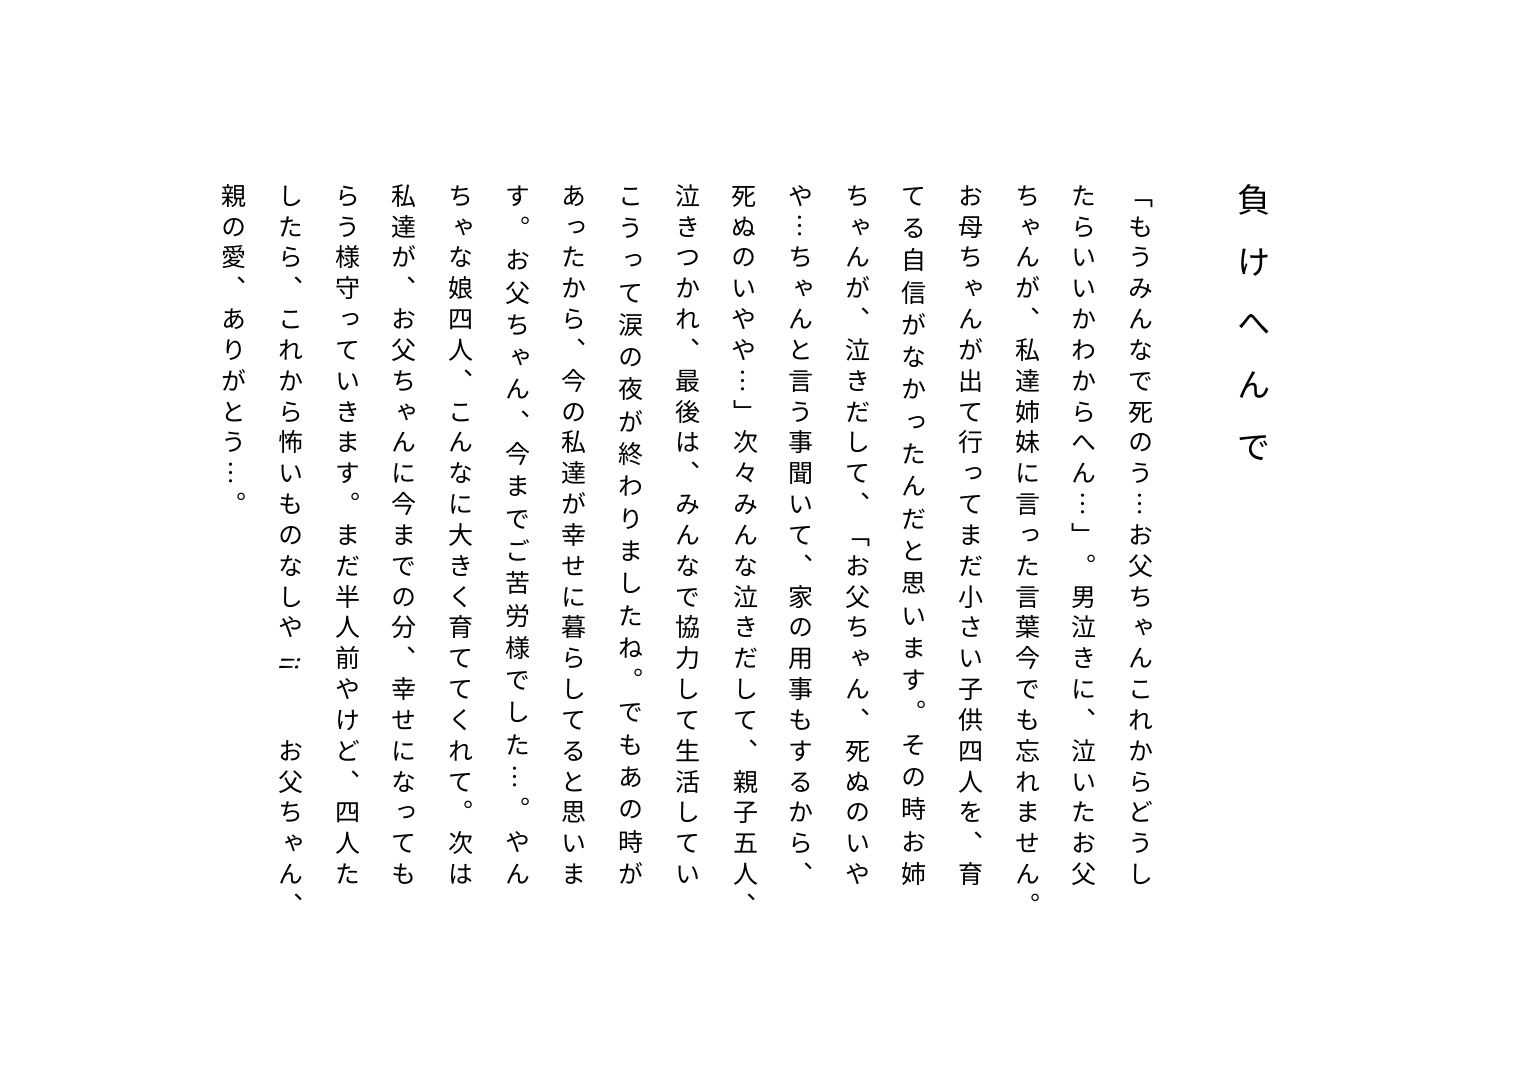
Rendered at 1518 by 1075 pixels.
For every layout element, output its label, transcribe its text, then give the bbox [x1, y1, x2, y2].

text 負けへんで [1226, 183, 1282, 892]
text 「もうみんなで死のう…お父ちゃんこれからどうしたらいいかわからへん…」。男泣きに、泣いたお父ちゃんが、私達姉妹に言った言葉今でも忘れません。お母ちゃんが出て行ってまだ小さい子供四人を、育てる自信がなかったんだと思います。その時お姉ちゃんが、泣きだして、「お父ちゃん、死ぬのいやや…ちゃんと言う事聞いて、家の用事もするから、死ぬのいやや…」次々みんな泣きだして、親子五人、泣きつかれ、最後は、みんなで協力して生活していこうって涙の夜が終わりましたね。でもあの時があったから、今の私達が幸せに暮らしてると思います。お父ちゃん、今までご苦労様でした…。やんちゃな娘四人、こんなに大きく育ててくれて。次は私達が、お父ちゃんに今までの分、幸せになってもらう様守っていきます。まだ半人前やけど、四人たしたら、これから怖いものなしや‼ お父ちゃん、親の愛、ありがとう…。 [206, 183, 1169, 892]
